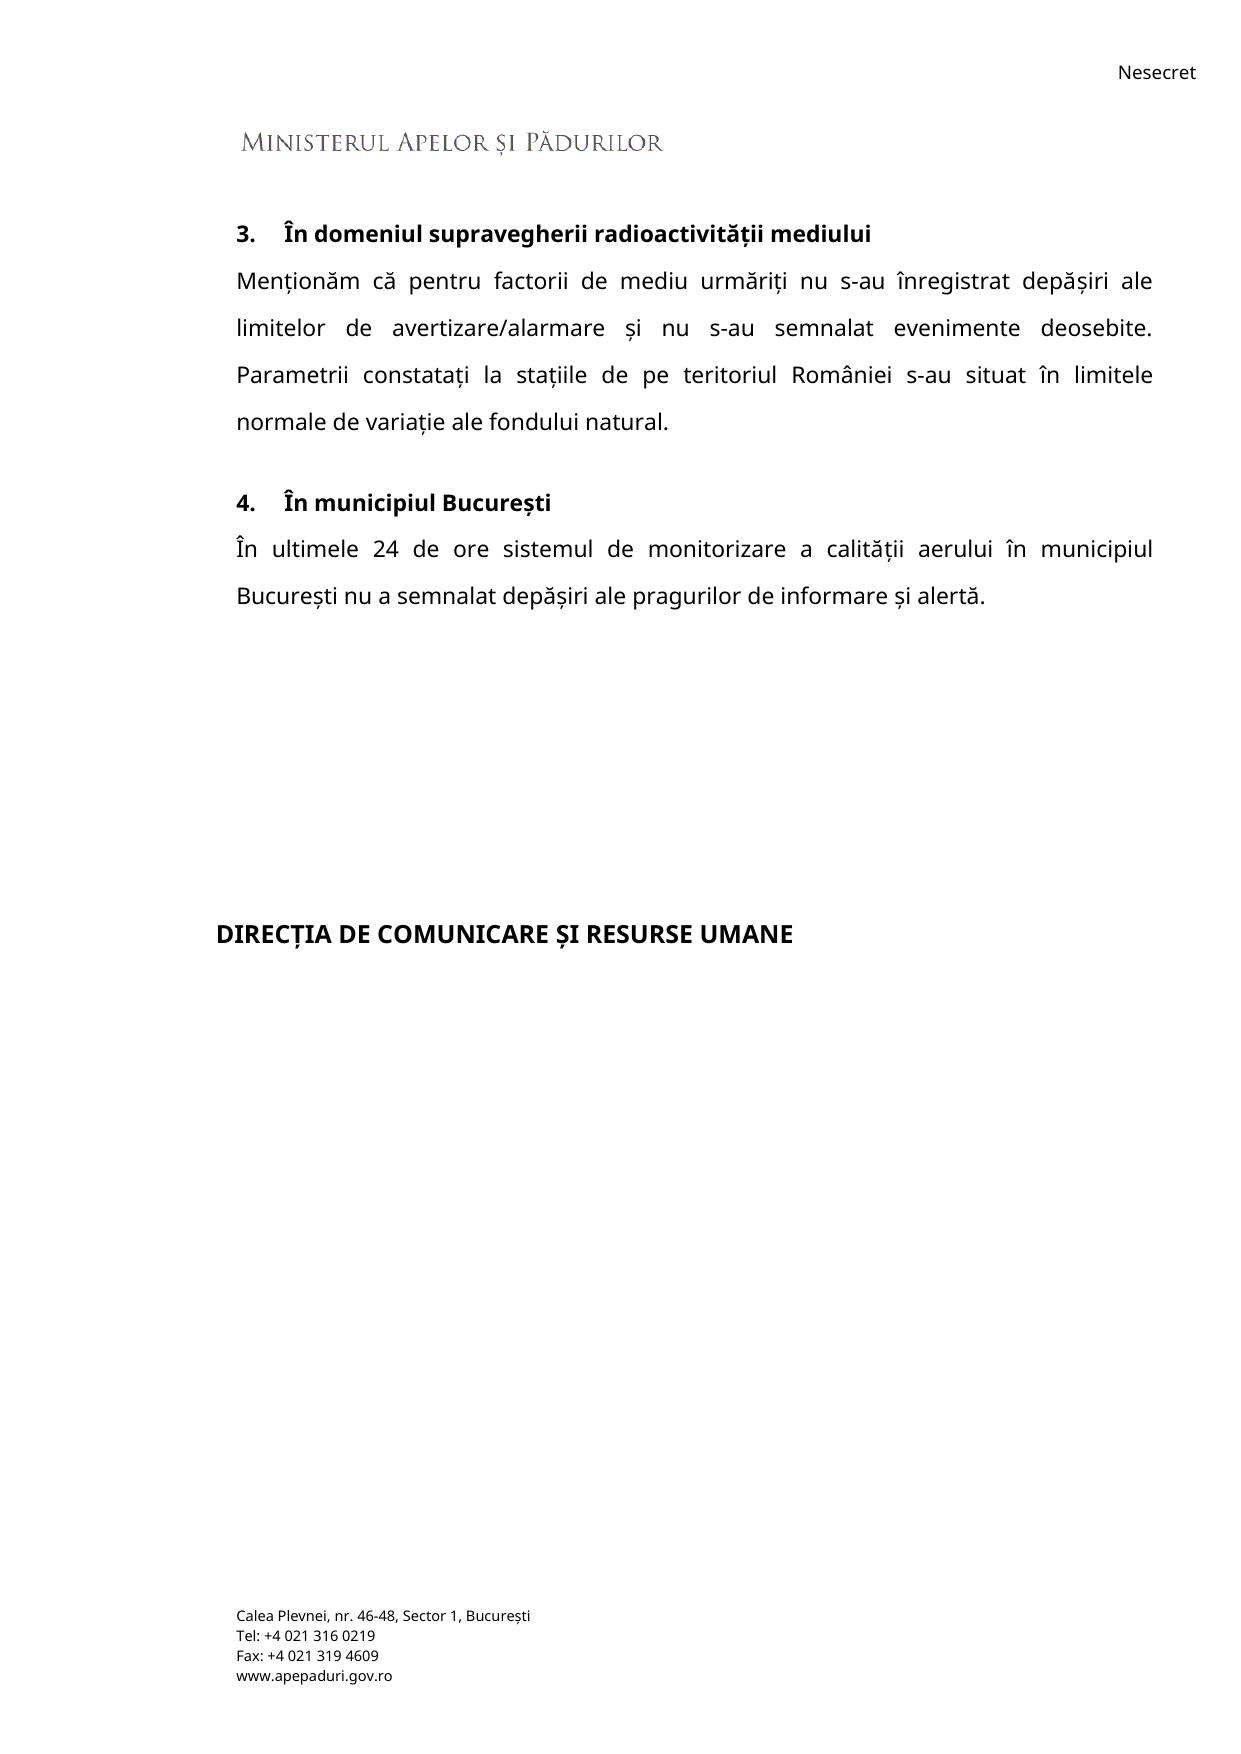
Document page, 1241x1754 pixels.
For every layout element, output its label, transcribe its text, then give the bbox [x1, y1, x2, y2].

text În ultimele 24 de ore sistemul de monitorizare a calităţii aerului în municipiul Bucureşti nu a semnalat depăşiri ale pragurilor de informare şi alertă. [236, 533, 1154, 612]
text 3. În domeniul supravegherii radioactivităţii mediului [236, 218, 1154, 249]
text 4. În municipiul Bucureşti [236, 487, 1154, 518]
picture [236, 84, 668, 202]
text Menționăm că pentru factorii de mediu urmăriți nu s-au înregistrat depăşiri ale limitelor de avertizare/alarmare și nu s-au semnalat evenimente deosebite. Parametrii constataţi la staţiile de pe teritoriul României s-au situat în limitele normale de variație ale fondului natural. [236, 265, 1154, 437]
text DIRECȚIA DE COMUNICARE ȘI RESURSE UMANE [134, 917, 1154, 951]
